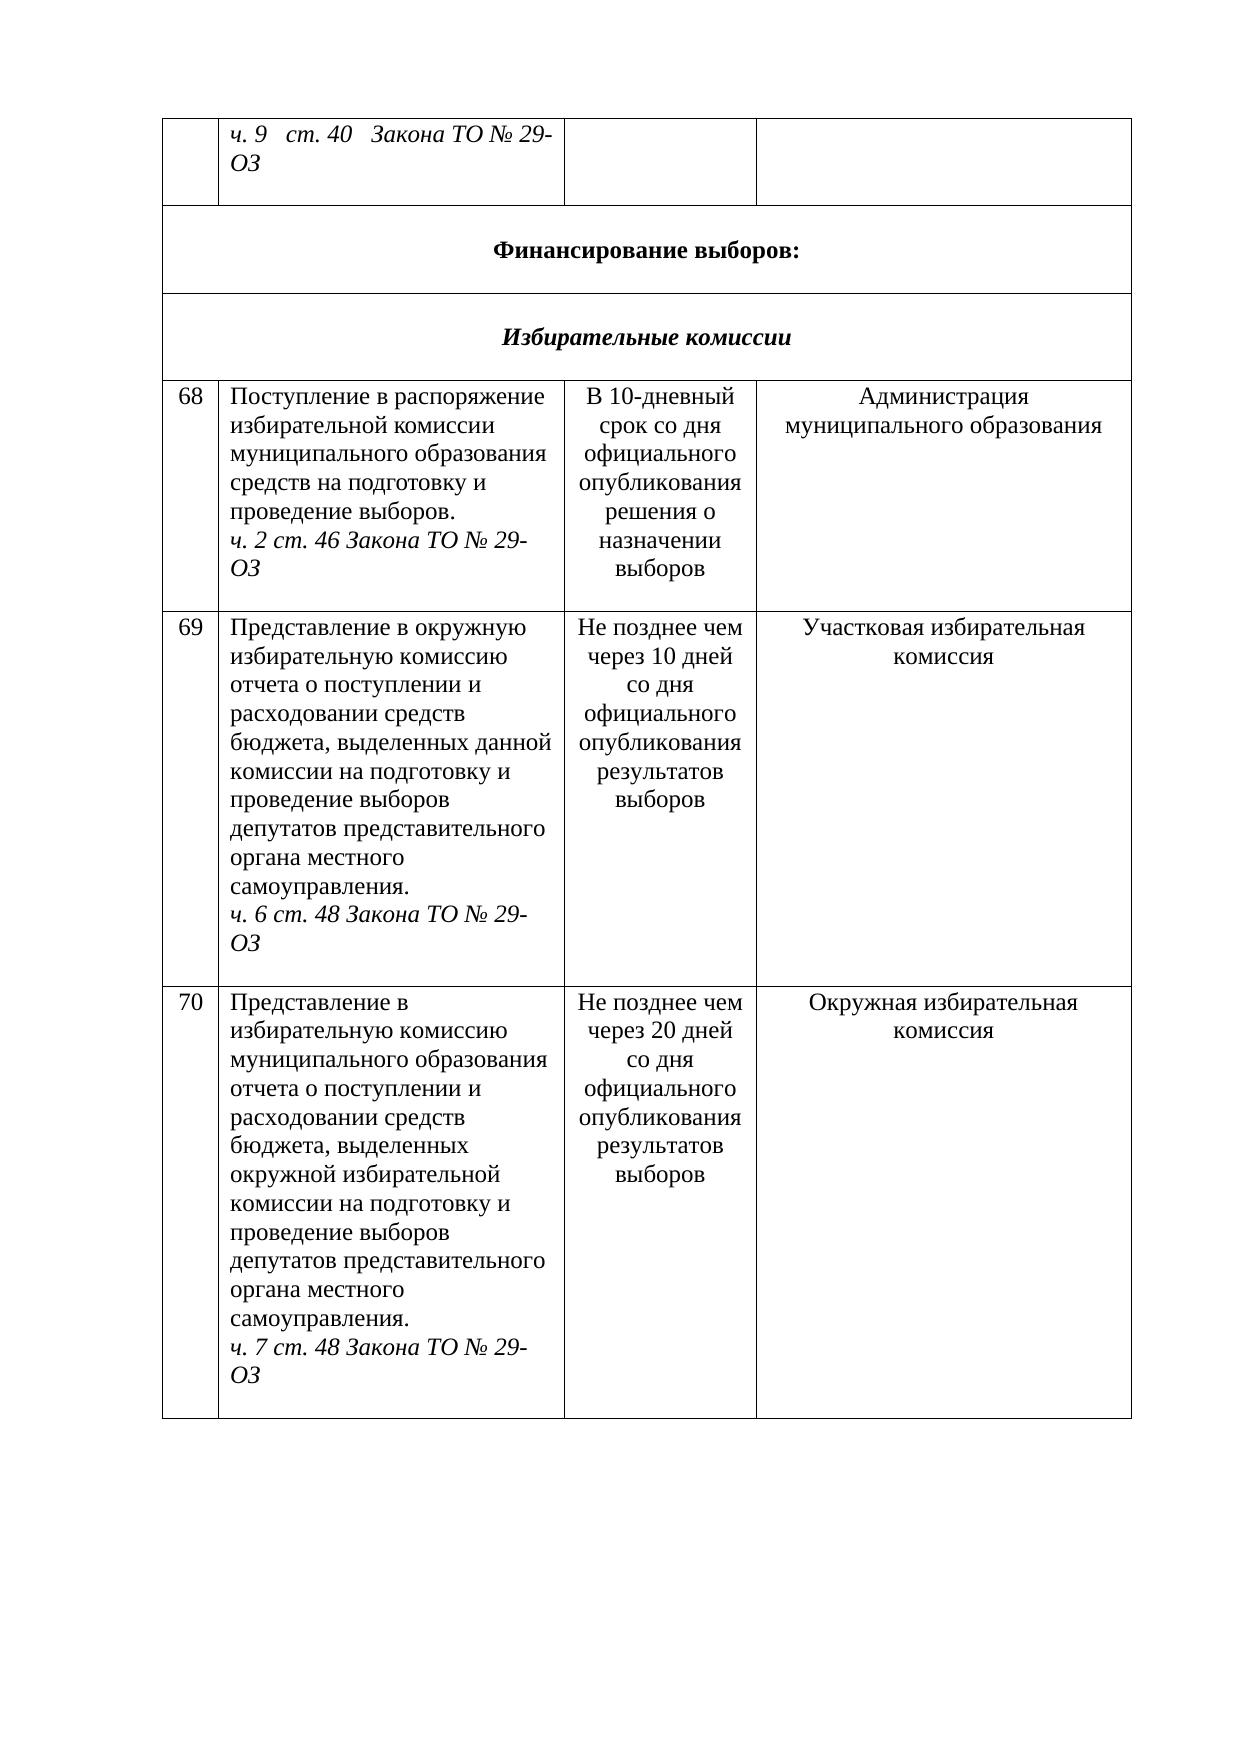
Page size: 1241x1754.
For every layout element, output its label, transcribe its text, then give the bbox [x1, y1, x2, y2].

table_cell Финансирование выборов: [163, 206, 1131, 293]
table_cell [219, 119, 564, 205]
table_cell Не позднее чем через 10 дней со дня официального опубликования результатов выборов [565, 612, 756, 986]
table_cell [757, 119, 1131, 205]
table_cell Поступление в распоряжение избирательной комиссии муниципального образования средств на подготовку и проведение выборов. ч. 2 ст. 46 Закона ТО № 29-ОЗ [219, 381, 564, 611]
table_cell 68 [163, 381, 218, 611]
table_cell 70 [163, 987, 218, 1418]
table_cell Не позднее чем через 20 дней со дня официального опубликования результатов выборов [565, 987, 756, 1418]
table_cell Администрация муниципального образования [757, 381, 1131, 611]
table_cell Участковая избирательная комиссия [757, 612, 1131, 986]
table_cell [565, 119, 756, 205]
table_cell 69 [163, 612, 218, 986]
table_cell Окружная избирательная комиссия [757, 987, 1131, 1418]
table_cell Избирательные комиссии [163, 294, 1131, 380]
table_cell 67 [163, 119, 218, 205]
table_cell Представление в избирательную комиссию муниципального образования отчета о поступлении и расходовании средств бюджета, выделенных окружной избирательной комиссии на подготовку и проведение выборов депутатов представительного органа местного самоуправления. ч. 7 ст. 48 Закона ТО № 29-ОЗ [219, 987, 564, 1418]
table_cell В 10-дневный срок со дня официального опубликования решения о назначении выборов [565, 381, 756, 611]
table_cell Представление в окружную избирательную комиссию отчета о поступлении и расходовании средств бюджета, выделенных данной комиссии на подготовку и проведение выборов депутатов представительного органа местного самоуправления. ч. 6 ст. 48 Закона ТО № 29-ОЗ [219, 612, 564, 986]
